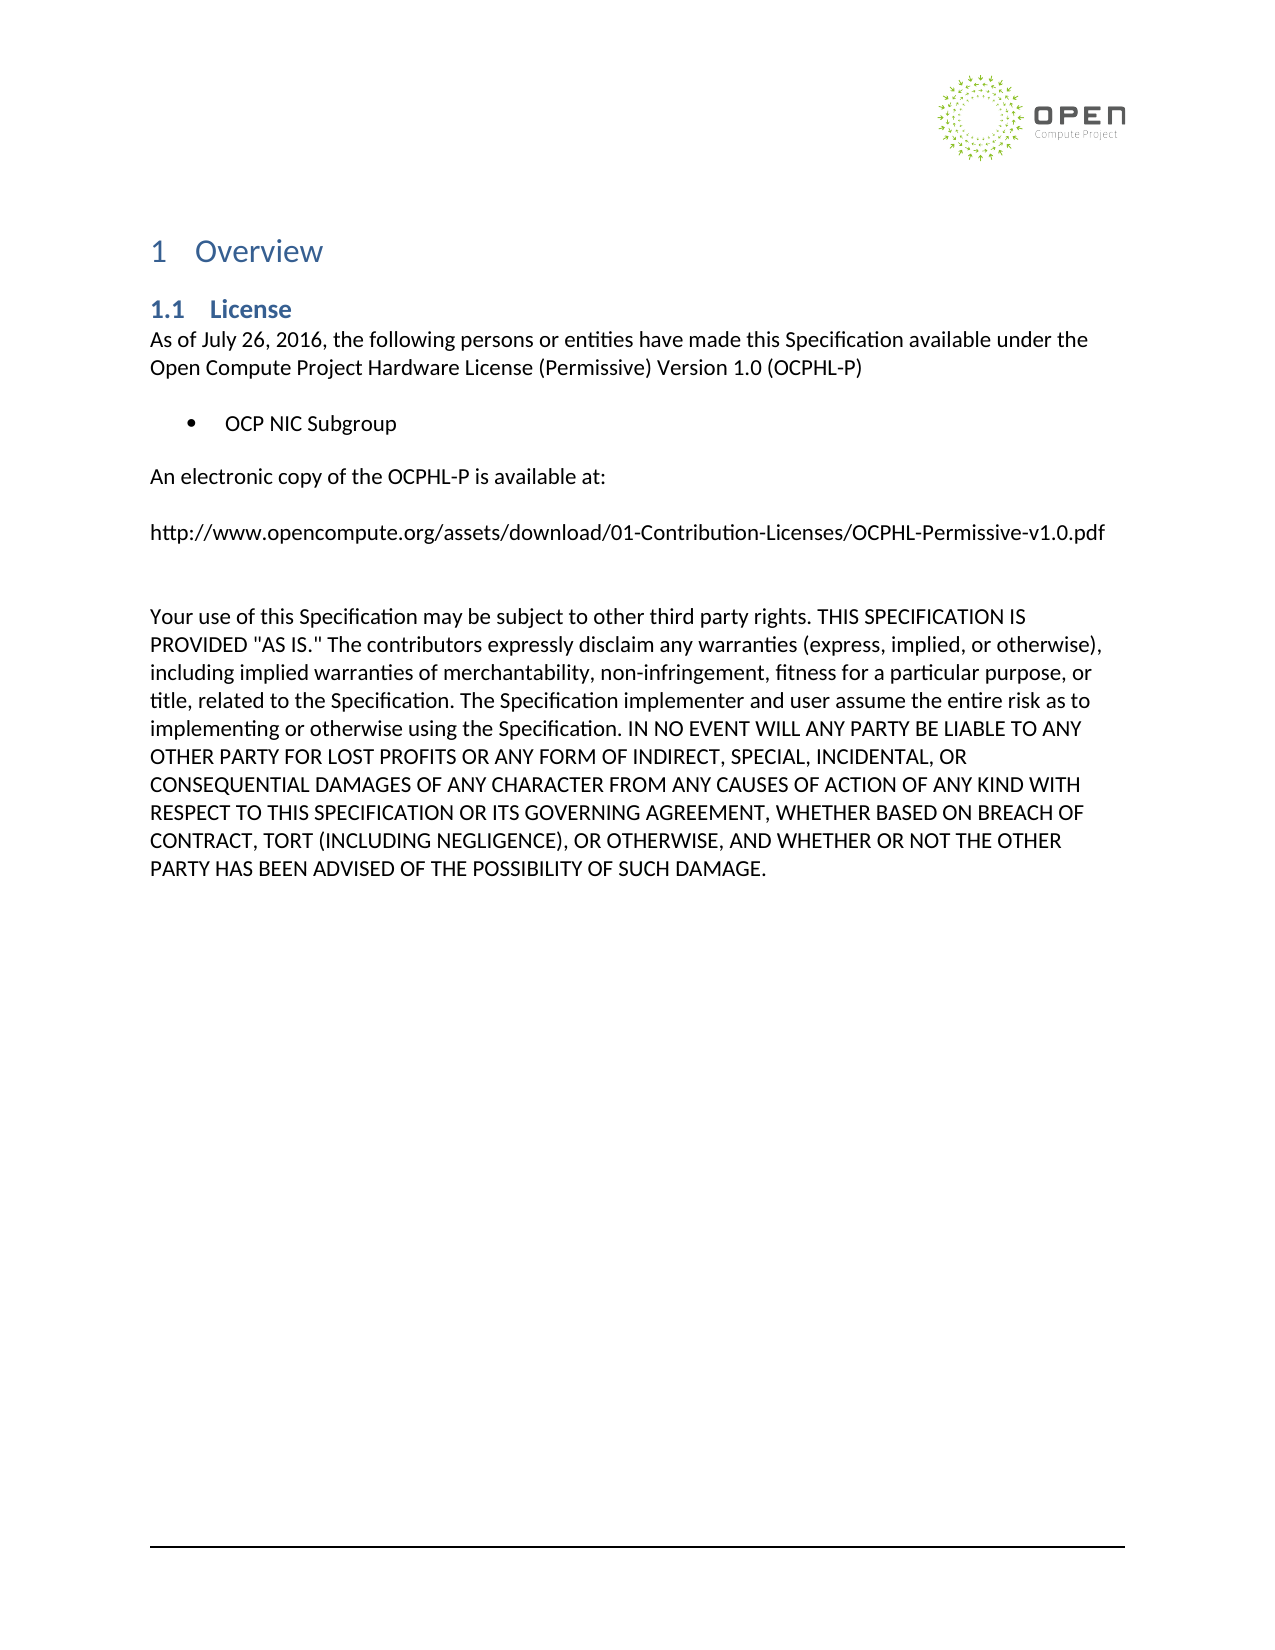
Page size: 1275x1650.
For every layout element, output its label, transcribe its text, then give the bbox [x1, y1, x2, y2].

picture [937, 75, 1125, 168]
text An electronic copy of the OCPHL-P is available at: [150, 462, 1125, 490]
text Your use of this Specification may be subject to other third party rights. THIS SPECIFICATION IS PROVIDED "AS IS." The contributors expressly disclaim any warranties (express, implied, or otherwise), including implied warranties of merchantability, non-infringement, fitness for a particular purpose, or title, related to the Specification. The Specification implementer and user assume the entire risk as to implementing or otherwise using the Specification. IN NO EVENT WILL ANY PARTY BE LIABLE TO ANY OTHER PARTY FOR LOST PROFITS OR ANY FORM OF INDIRECT, SPECIAL, INCIDENTAL, OR CONSEQUENTIAL DAMAGES OF ANY CHARACTER FROM ANY CAUSES OF ACTION OF ANY KIND WITH RESPECT TO THIS SPECIFICATION OR ITS GOVERNING AGREEMENT, WHETHER BASED ON BREACH OF CONTRACT, TORT (INCLUDING NEGLIGENCE), OR OTHERWISE, AND WHETHER OR NOT THE OTHER PARTY HAS BEEN ADVISED OF THE POSSIBILITY OF SUCH DAMAGE. [150, 602, 1125, 882]
text http://www.opencompute.org/assets/download/01-Contribution-Licenses/OCPHL-Permissive-v1.0.pdf [150, 518, 1125, 546]
text As of July 26, 2016, the following persons or entities have made this Specification available under the Open Compute Project Hardware License (Permissive) Version 1.0 (OCPHL-P) [150, 325, 1125, 381]
subtitle Overview [150, 231, 1125, 271]
list OCP NIC Subgroup [187, 409, 1125, 437]
subtitle License [150, 292, 1125, 325]
